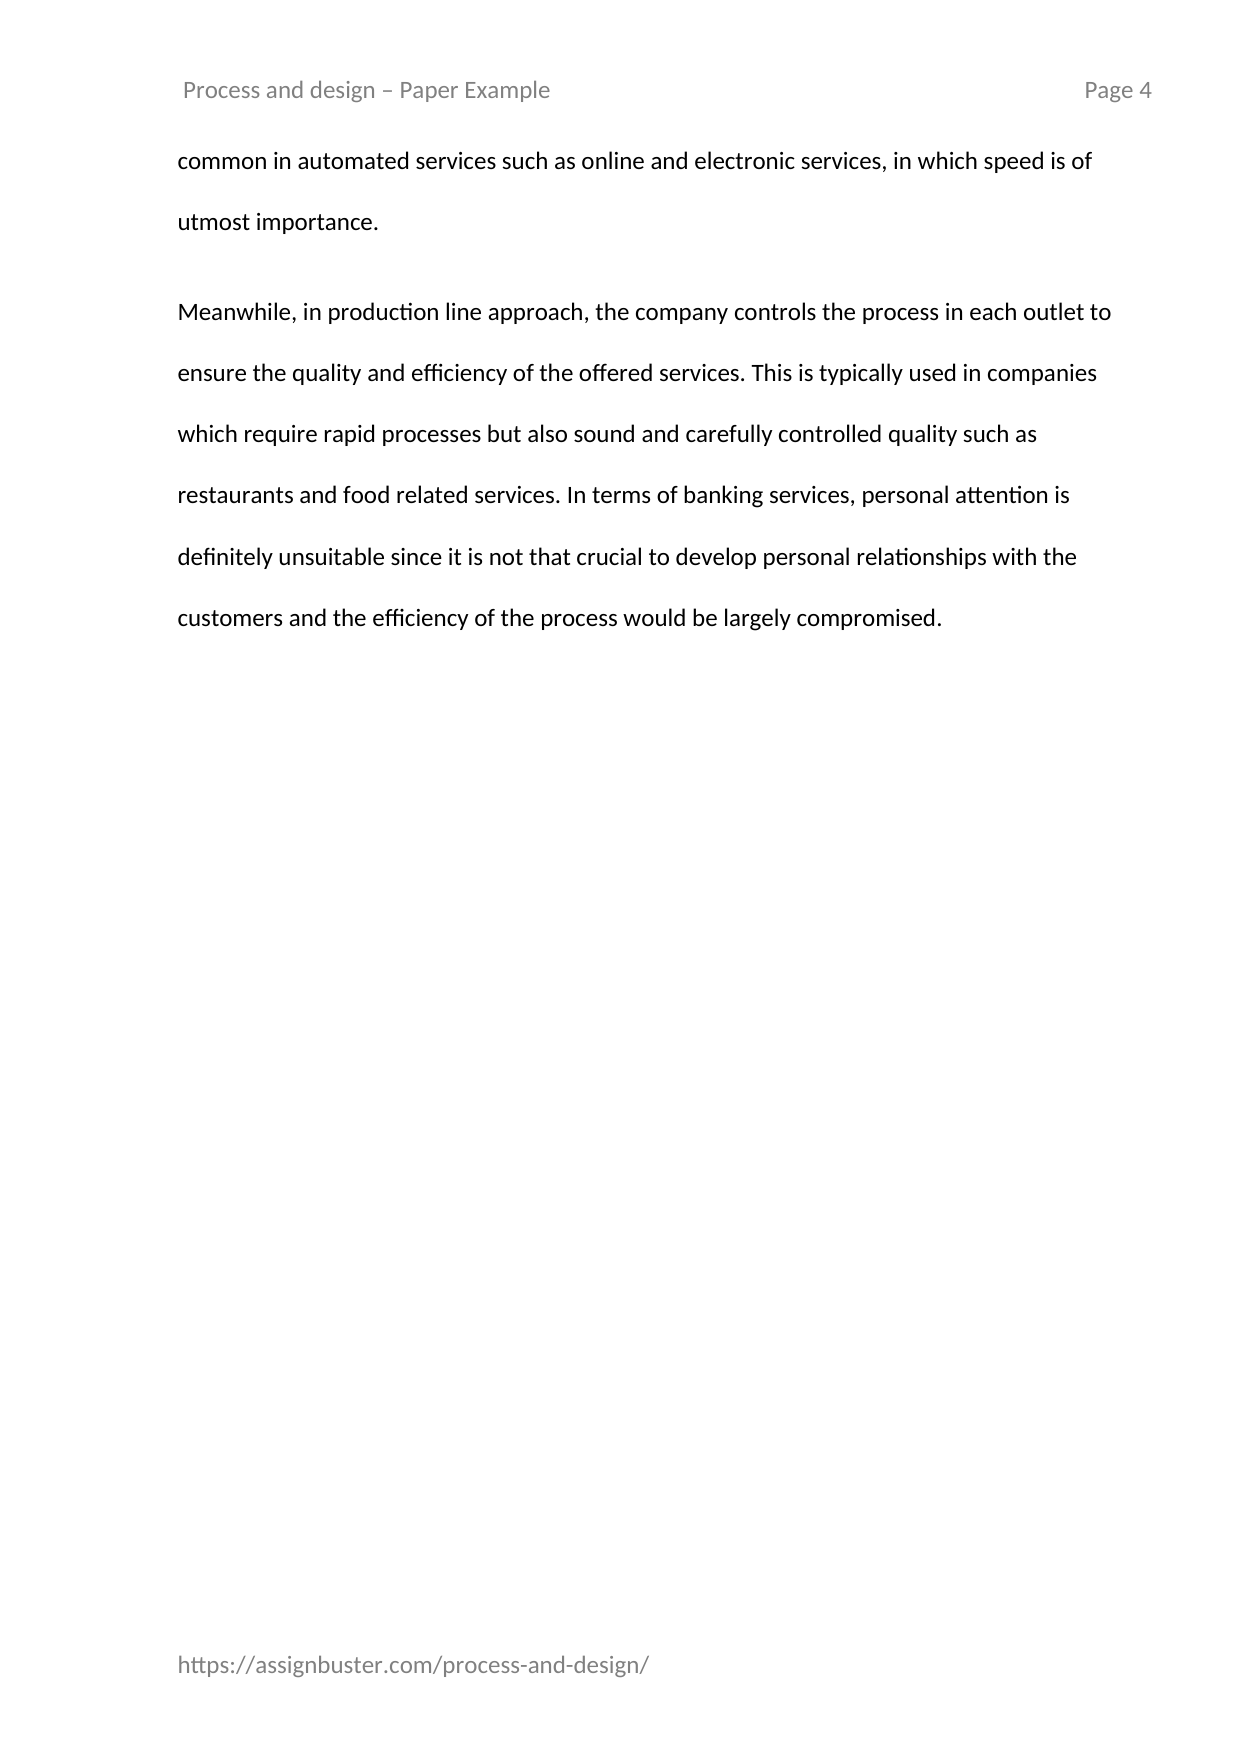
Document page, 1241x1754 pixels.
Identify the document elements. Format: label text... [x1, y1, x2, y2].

text Meanwhile, in production line approach, the company controls the process in each outlet to ensure the quality and efficiency of the offered services. This is typically used in companies which require rapid processes but also sound and carefully controlled quality such as restaurants and food related services. In terms of banking services, personal attention is definitely unsuitable since it is not that crucial to develop personal relationships with the customers and the efficiency of the process would be largely compromised. [177, 297, 1152, 632]
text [177, 145, 1152, 237]
